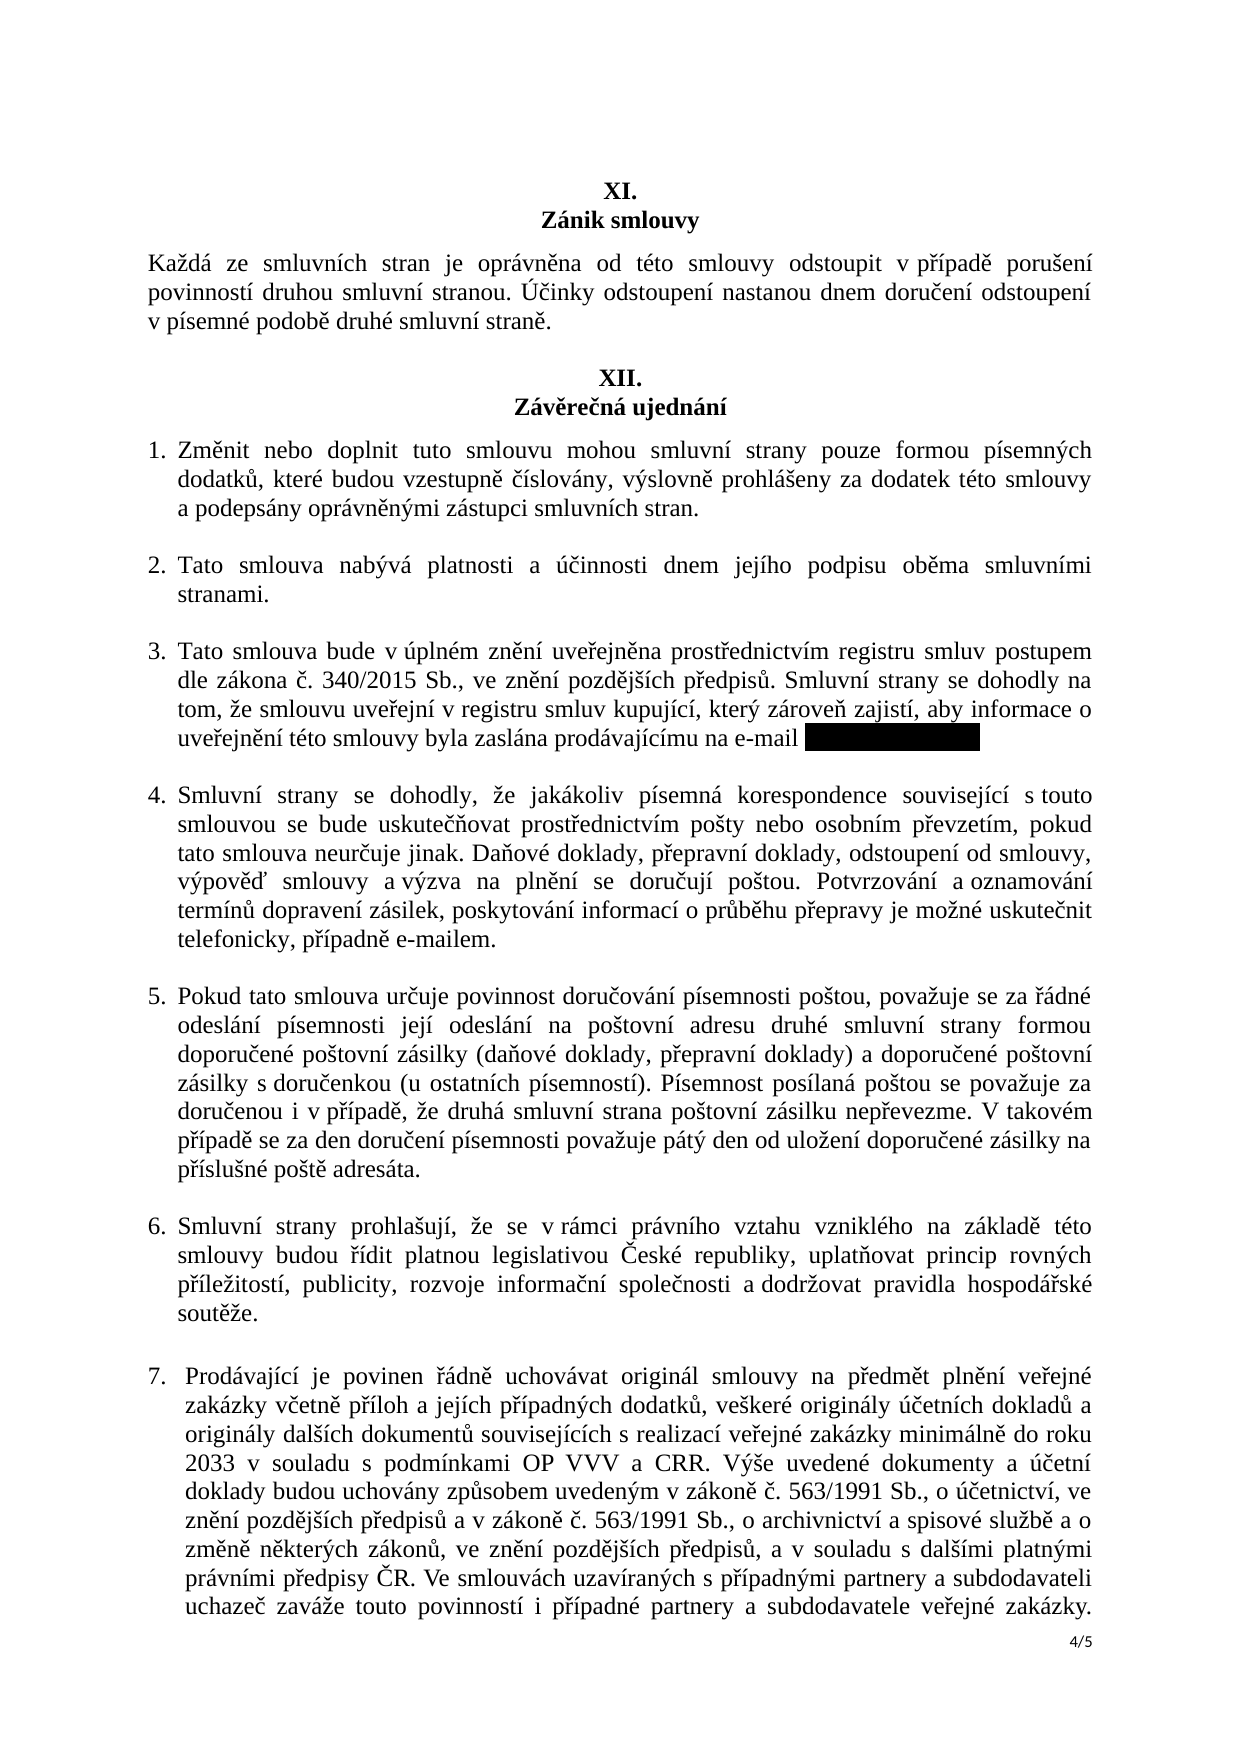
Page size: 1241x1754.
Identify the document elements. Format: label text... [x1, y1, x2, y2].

text XI. [148, 176, 1092, 205]
list Tato smlouva bude v úplném znění uveřejněna prostřednictvím registru smluv postupem dle zákona č. 340/2015 Sb., ve znění pozdějších předpisů. Smluvní strany se dohodly na tom, že smlouvu uveřejní v registru smluv kupující, který zároveň zajistí, aby informace o uveřejnění této smlouvy byla zaslána prodávajícímu na e-mail ………………… [148, 636, 1092, 751]
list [148, 1361, 1092, 1620]
list Pokud tato smlouva určuje povinnost doručování písemnosti poštou, považuje se za řádné odeslání písemnosti její odeslání na poštovní adresu druhé smluvní strany formou doporučené poštovní zásilky (daňové doklady, přepravní doklady) a doporučené poštovní zásilky s doručenkou (u ostatních písemností). Písemnost posílaná poštou se považuje za doručenou i v případě, že druhá smluvní strana poštovní zásilku nepřevezme. V takovém případě se za den doručení písemnosti považuje pátý den od uložení doporučené zásilky na příslušné poště adresáta. [148, 981, 1092, 1183]
text Každá ze smluvních stran je oprávněna od této smlouvy odstoupit v případě porušení povinností druhou smluvní stranou. Účinky odstoupení nastanou dnem doručení odstoupení v písemné podobě druhé smluvní straně. [148, 248, 1092, 334]
list Tato smlouva nabývá platnosti a účinnosti dnem jejího podpisu oběma smluvními stranami. [148, 550, 1092, 608]
text XII. [148, 363, 1092, 392]
list Smluvní strany prohlašují, že se v rámci právního vztahu vzniklého na základě této smlouvy budou řídit platnou legislativou České republiky, uplatňovat princip rovných příležitostí, publicity, rozvoje informační společnosti a dodržovat pravidla hospodářské soutěže. [148, 1211, 1092, 1326]
subtitle Závěrečná ujednání [148, 392, 1092, 421]
text Zánik smlouvy [148, 205, 1092, 234]
list Změnit nebo doplnit tuto smlouvu mohou smluvní strany pouze formou písemných dodatků, které budou vzestupně číslovány, výslovně prohlášeny za dodatek této smlouvy a podepsány oprávněnými zástupci smluvních stran. [148, 435, 1092, 521]
list Smluvní strany se dohodly, že jakákoliv písemná korespondence související s touto smlouvou se bude uskutečňovat prostřednictvím pošty nebo osobním převzetím, pokud tato smlouva neurčuje jinak. Daňové doklady, přepravní doklady, odstoupení od smlouvy, výpověď smlouvy a výzva na plnění se doručují poštou. Potvrzování a oznamování termínů dopravení zásilek, poskytování informací o průběhu přepravy je možné uskutečnit telefonicky, případně e-mailem. [148, 780, 1092, 953]
